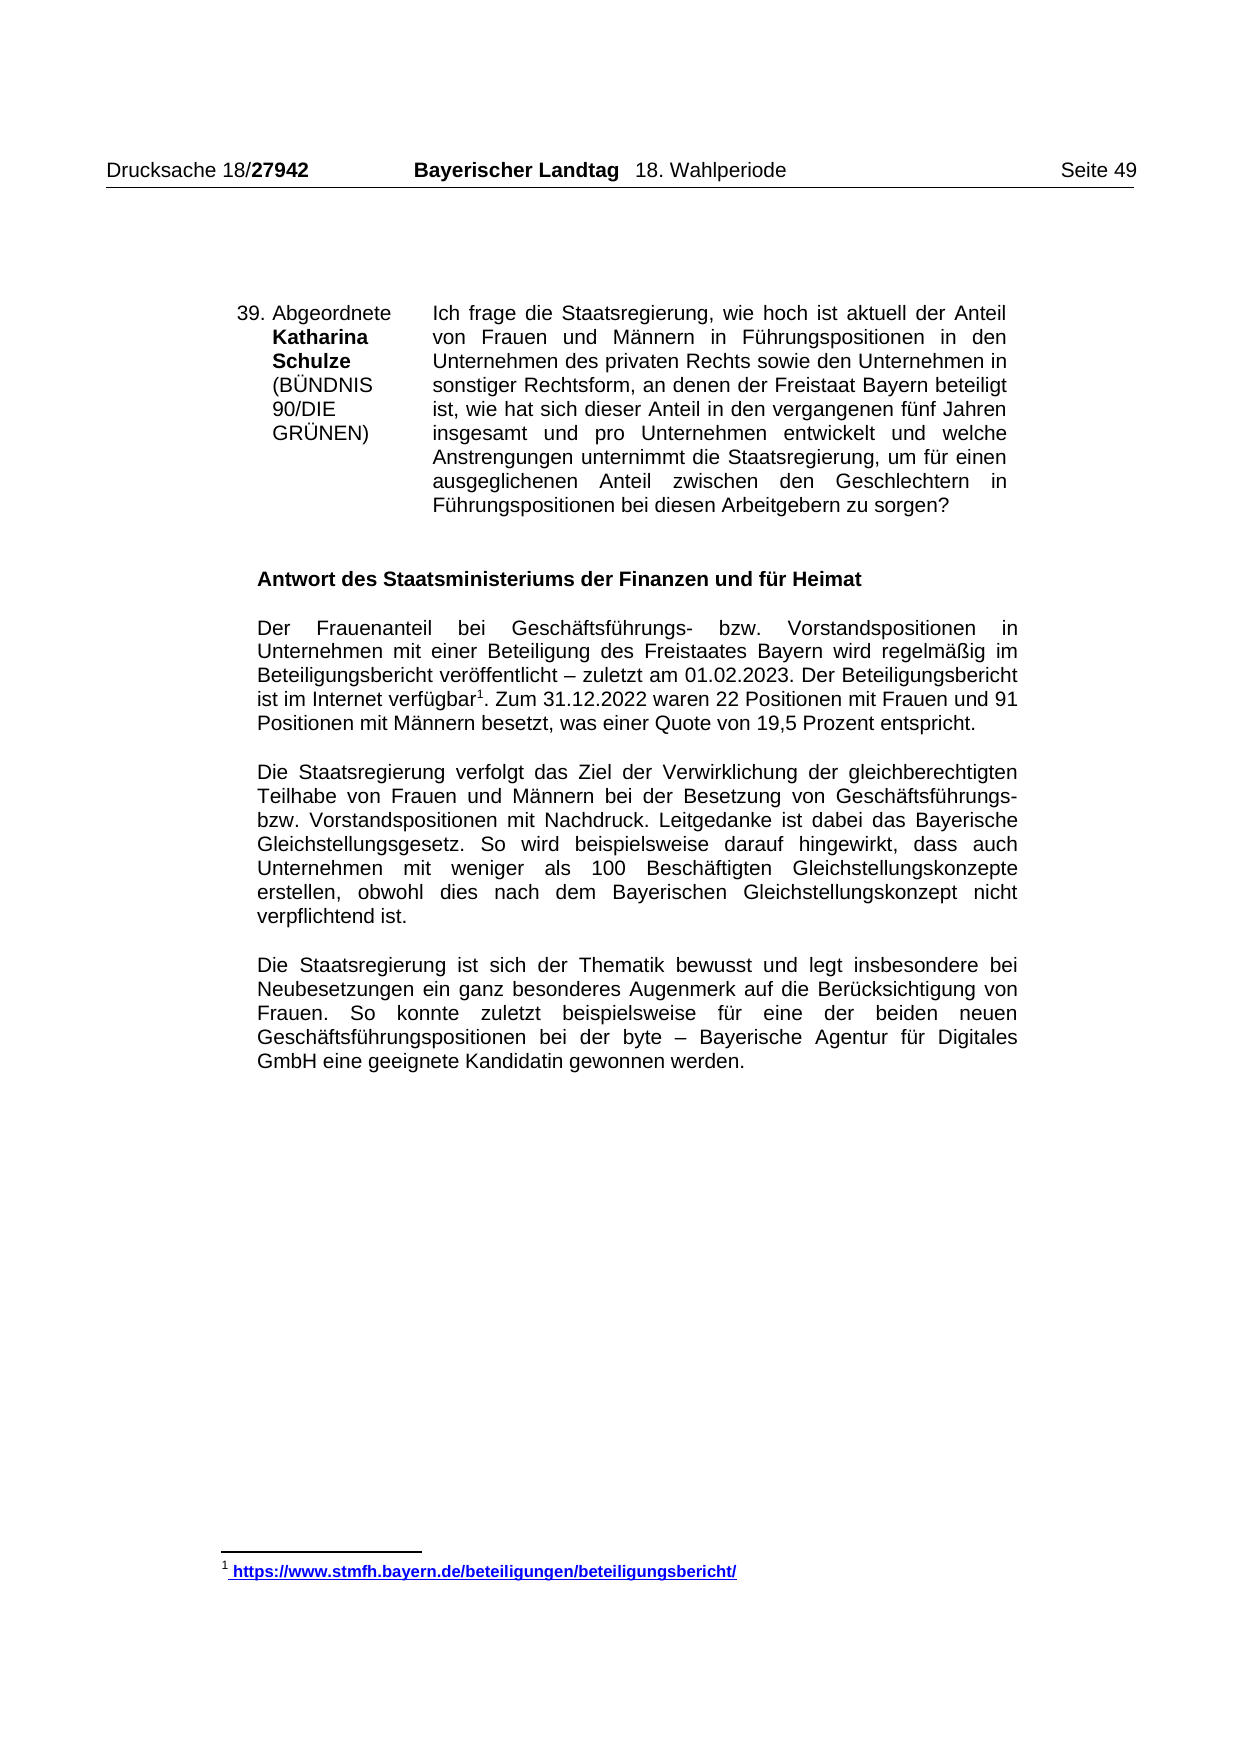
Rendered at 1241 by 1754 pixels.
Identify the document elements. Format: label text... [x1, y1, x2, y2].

text Antwort des Staatsministeriums der Finanzen und für Heimat [257, 566, 1019, 590]
table_header Ich frage die Staatsregierung, wie hoch ist aktuell der Anteil von Frauen und Männern in Führungspositionen in den Unternehmen des privaten Rechts sowie den Unternehmen in sonstiger Rechtsform, an denen der Freistaat Bayern beteiligt ist, wie hat sich dieser Anteil in den vergangenen fünf Jahren insgesamt und pro Unternehmen entwickelt und welche Anstrengungen unternimmt die Staatsregierung, um für einen ausgeglichenen Anteil zwischen den Geschlechtern in Führungspositionen bei diesen Arbeitgebern zu sorgen? [421, 226, 1019, 516]
table_header Abgeordnete Katharina Schulze (BÜNDNIS 90/DIE GRÜNEN) [225, 226, 421, 516]
text Die Staatsregierung ist sich der Thematik bewusst und legt insbesondere bei Neubesetzungen ein ganz besonderes Augenmerk auf die Berücksichtigung von Frauen. So konnte zuletzt beispielsweise für eine der beiden neuen Geschäftsführungspositionen bei der byte – Bayerische Agentur für Digitales GmbH eine geeignete Kandidatin gewonnen werden. [257, 953, 1019, 1073]
text Der Frauenanteil bei Geschäftsführungs- bzw. Vorstandspositionen in Unternehmen mit einer Beteiligung des Freistaates Bayern wird regelmäßig im Beteiligungsbericht veröffentlicht – zuletzt am 01.02.2023. Der Beteiligungsbericht ist im Internet verfügbar. Zum 31.12.2022 waren 22 Positionen mit Frauen und 91 Positionen mit Männern besetzt, was einer Quote von 19,5 Prozent entspricht. [257, 615, 1019, 735]
text Die Staatsregierung verfolgt das Ziel der Verwirklichung der gleichberechtigten Teilhabe von Frauen und Männern bei der Besetzung von Geschäftsführungs- bzw. Vorstandspositionen mit Nachdruck. Leitgedanke ist dabei das Bayerische Gleichstellungsgesetz. So wird beispielsweise darauf hingewirkt, dass auch Unternehmen mit weniger als 100 Beschäftigten Gleichstellungskonzepte erstellen, obwohl dies nach dem Bayerischen Gleichstellungskonzept nicht verpflichtend ist. [257, 760, 1019, 928]
